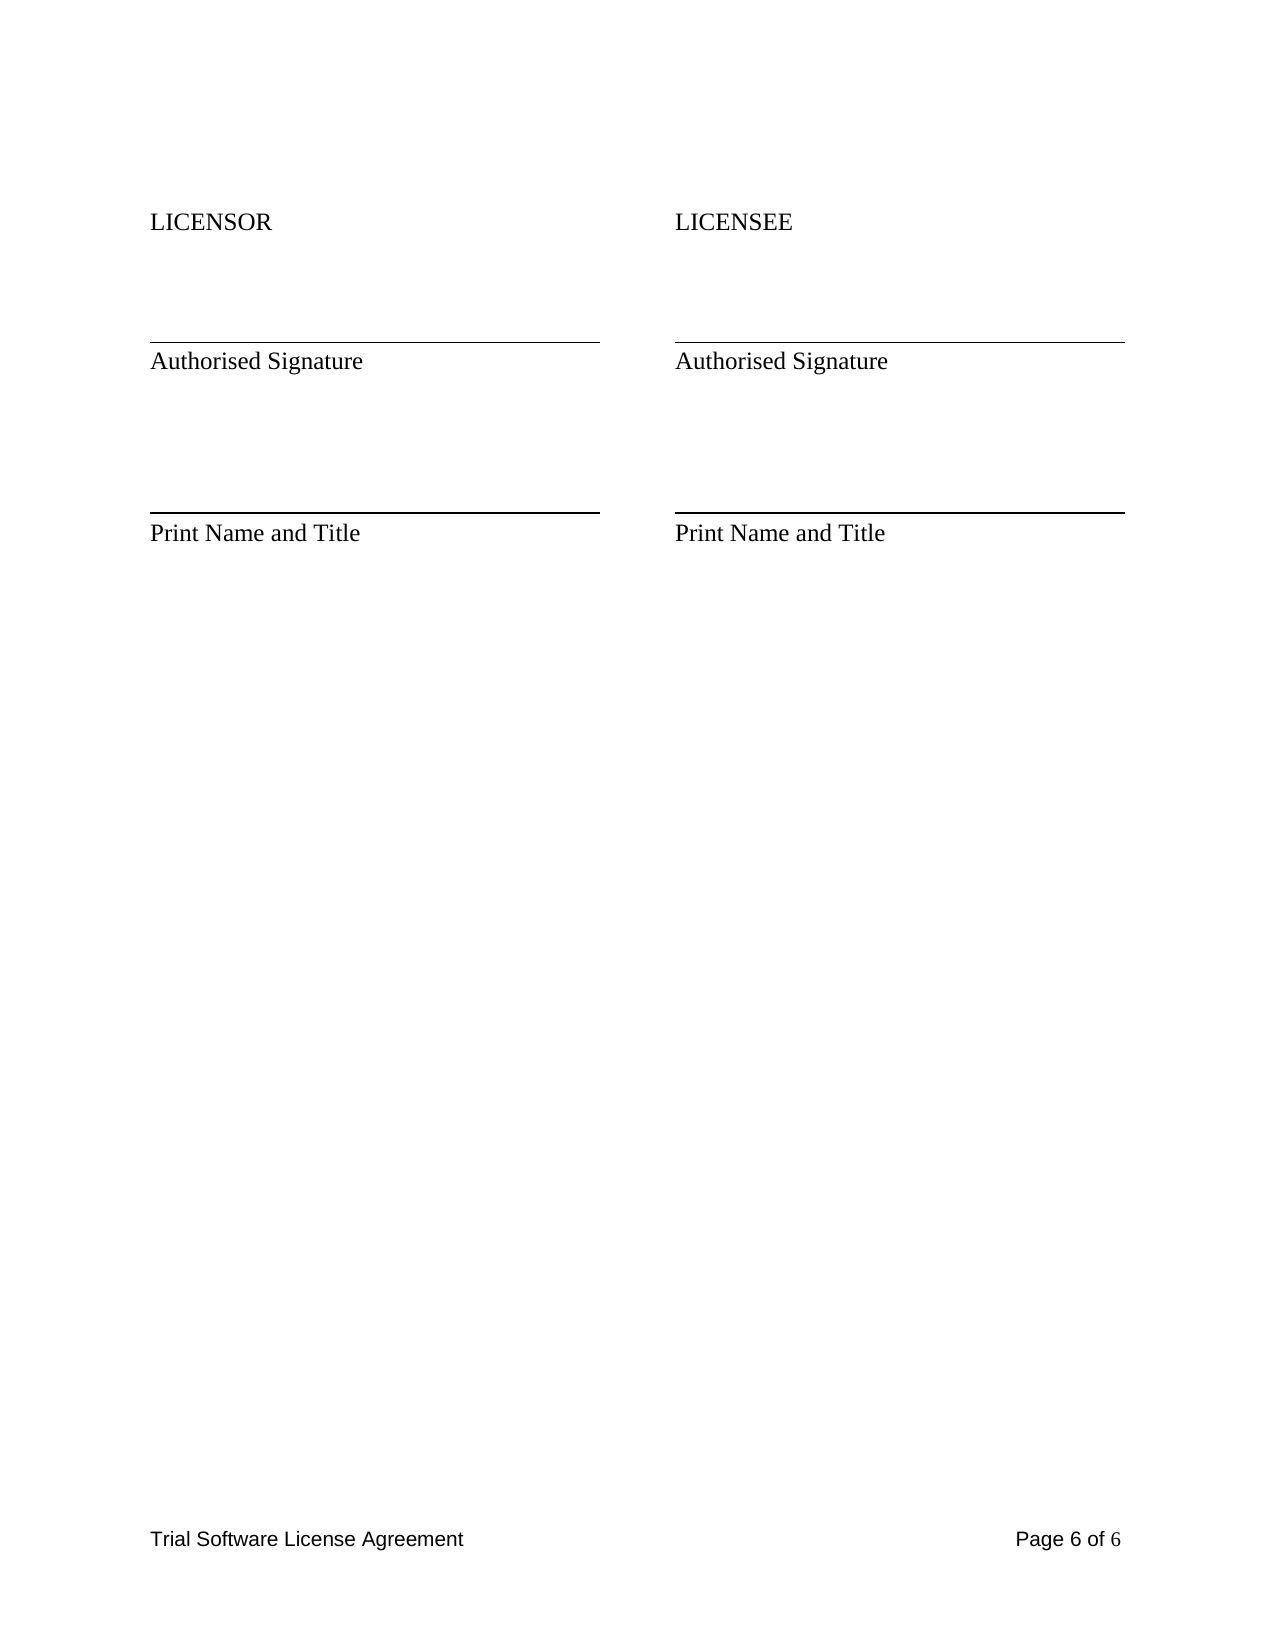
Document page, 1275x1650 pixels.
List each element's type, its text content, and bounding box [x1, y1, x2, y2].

text Authorised Signature Authorised Signature [150, 346, 1125, 375]
text Print Name and Title Print Name and Title [150, 518, 1125, 547]
text LICENSOR LICENSEE [150, 207, 1125, 236]
